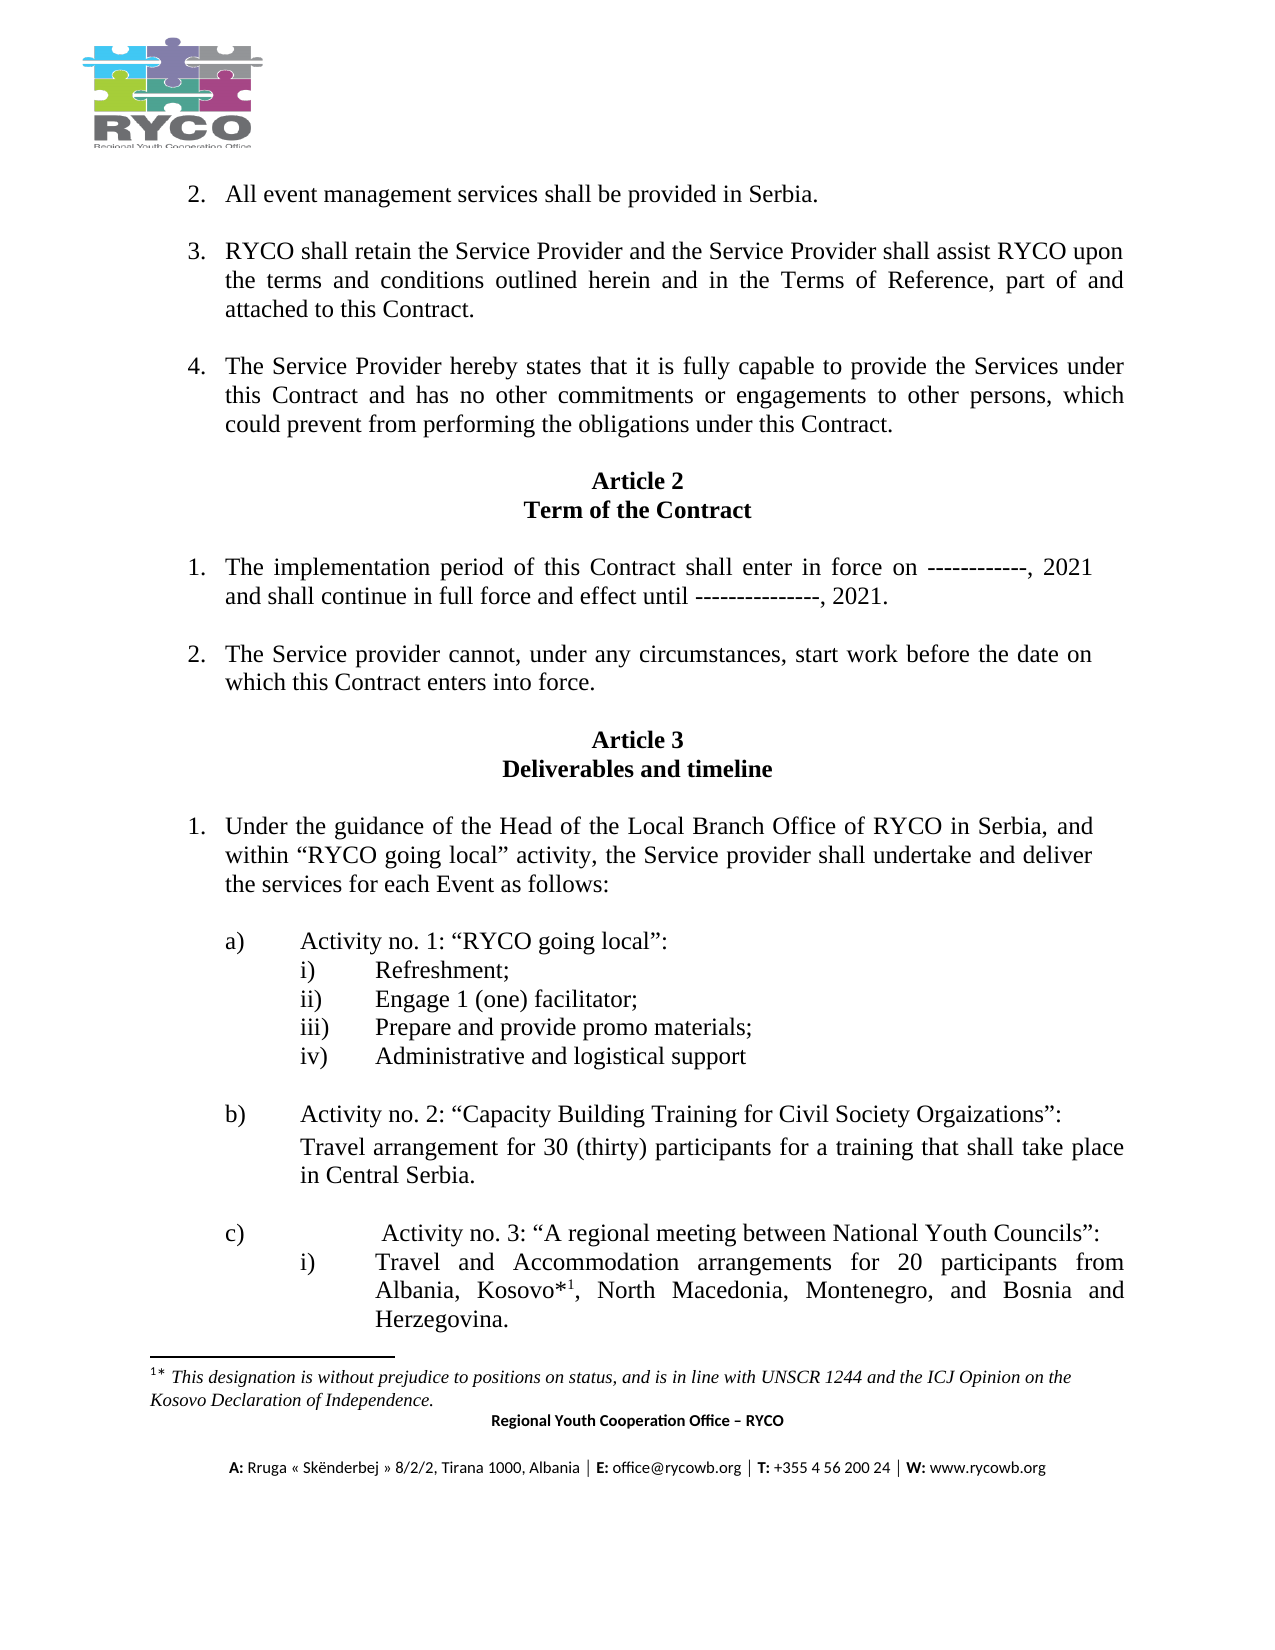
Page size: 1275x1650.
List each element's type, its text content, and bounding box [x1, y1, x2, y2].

list Activity no. 3: “A regional meeting between National Youth Councils”: [225, 1218, 1125, 1247]
list Refreshment; [300, 955, 1093, 984]
list Engage 1 (one) facilitator; [300, 984, 1093, 1012]
list Travel and Accommodation arrangements for 20 participants from Albania, Kosovo*, North Macedonia, Montenegro, and Bosnia and Herzegovina. [300, 1247, 1125, 1333]
list Activity no. 1: “RYCO going local”: [225, 926, 1093, 955]
text Term of the Contract [150, 495, 1125, 524]
list The Service provider cannot, under any circumstances, start work before the date on which this Contract enters into force. [187, 639, 1093, 696]
text Article 2 [150, 466, 1125, 495]
picture [81, 37, 262, 147]
list The Service Provider hereby states that it is fully capable to provide the Services under this Contract and has no other commitments or engagements to other persons, which could prevent from performing the obligations under this Contract. [187, 351, 1125, 437]
list Prepare and provide promo materials; [300, 1012, 1093, 1041]
list Administrative and logistical support [300, 1041, 1125, 1070]
list All event management services shall be provided in Serbia. [187, 179, 1125, 207]
list The implementation period of this Contract shall enter in force on ------------, 2021 and shall continue in full force and effect until ---------------, 2021. [187, 552, 1093, 610]
text Deliverables and timeline [150, 754, 1125, 782]
list Under the guidance of the Head of the Local Branch Office of RYCO in Serbia, and within “RYCO going local” activity, the Service provider shall undertake and deliver the services for each Event as follows: [187, 811, 1093, 897]
list Activity no. 2: “Capacity Building Training for Civil Society Orgaizations”: [225, 1099, 1125, 1127]
list RYCO shall retain the Service Provider and the Service Provider shall assist RYCO upon the terms and conditions outlined herein and in the Terms of Reference, part of and attached to this Contract. [187, 236, 1125, 322]
list Travel arrangement for 30 (thirty) participants for a training that shall take place in Central Serbia. [300, 1132, 1125, 1189]
text Article 3 [150, 725, 1125, 754]
